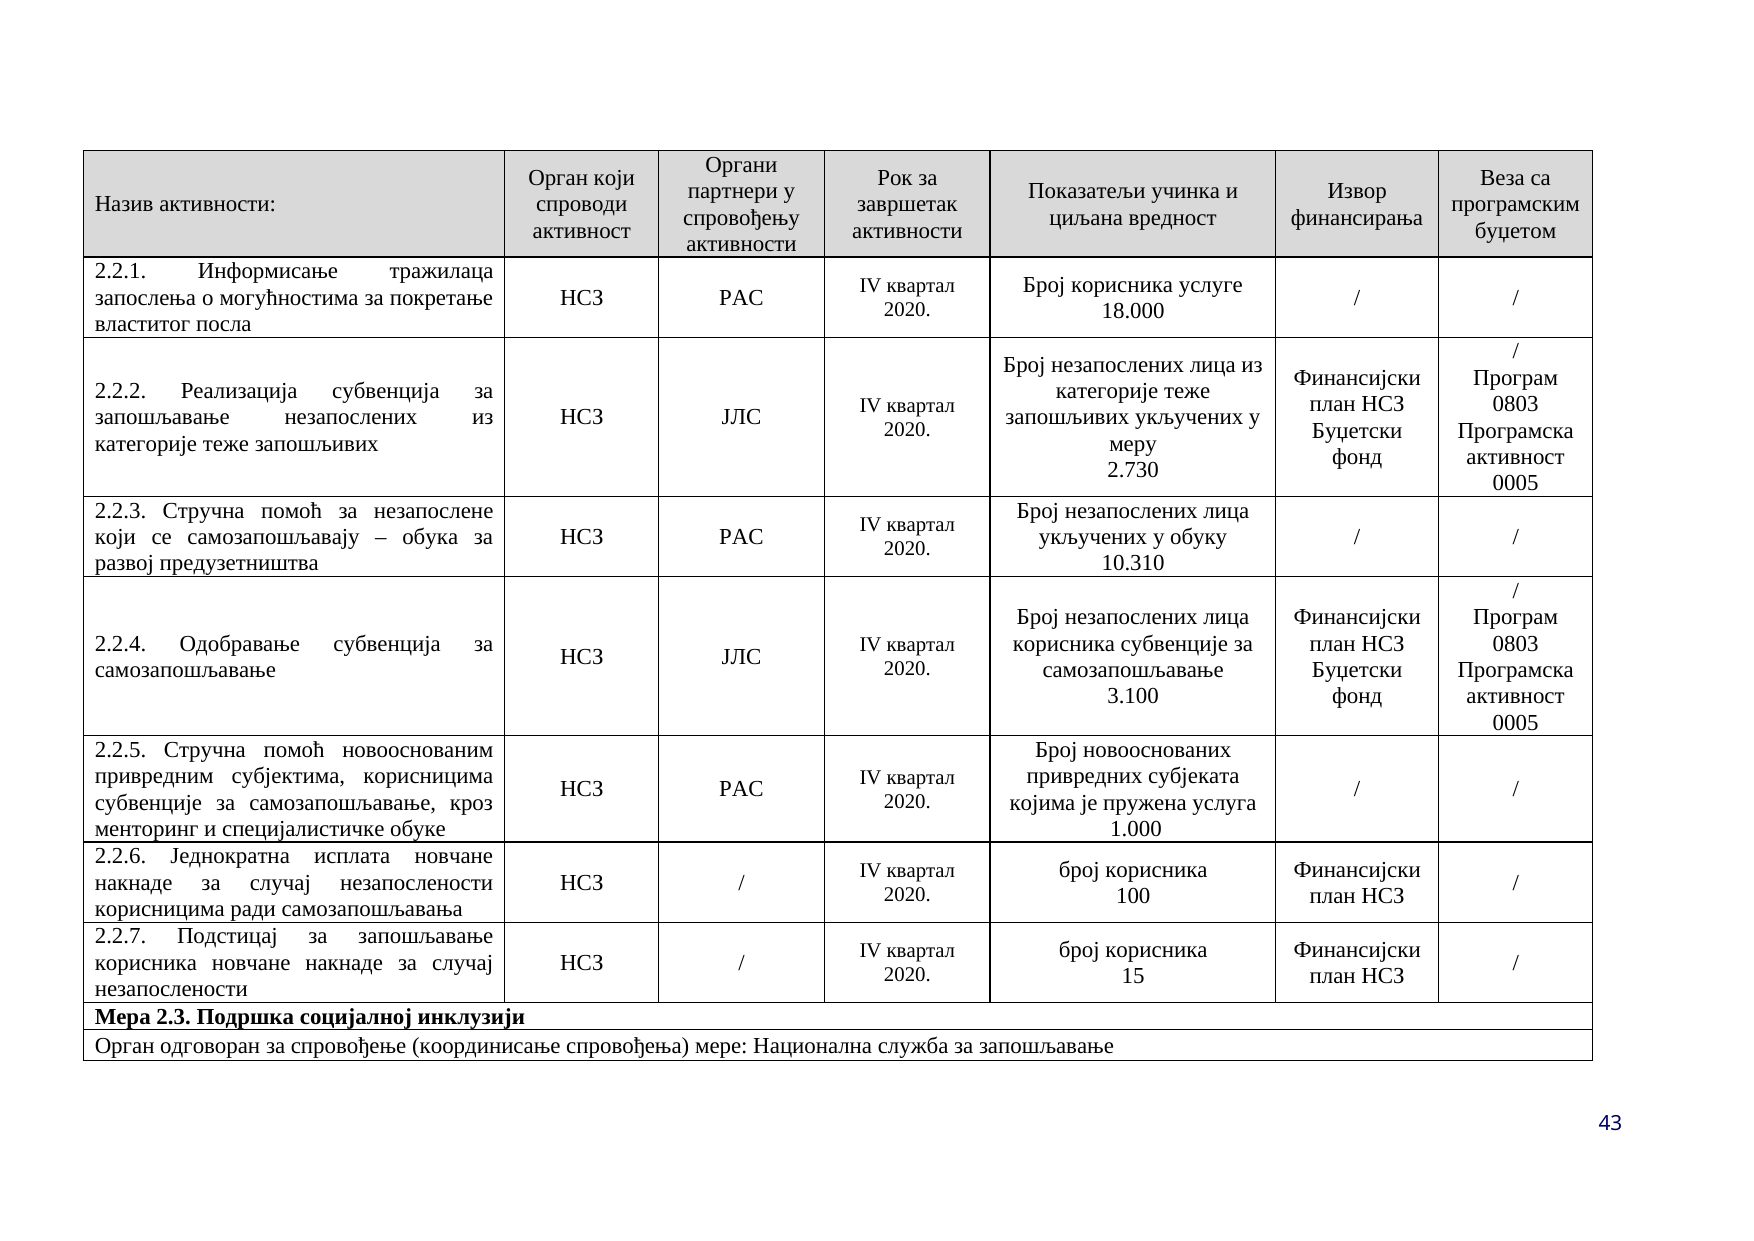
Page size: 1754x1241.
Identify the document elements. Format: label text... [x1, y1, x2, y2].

table_cell / [659, 843, 824, 922]
table_cell број корисника 100 [991, 843, 1275, 922]
table_cell РАС [659, 736, 824, 841]
table_cell Орган oдговоран за спровођење (координисање спровођења) мере: Национална служба за запошљавање [84, 1030, 1592, 1060]
table_cell Број незапослених лица из категорије теже запошљивих укључених у меру 2.730 [991, 338, 1275, 496]
table_cell IV квартал 2020. [825, 577, 989, 735]
table_cell / Програм 0803 Програмска активност 0005 [1439, 577, 1592, 735]
table_cell IV квартал 2020. [825, 736, 989, 841]
table_cell 2.2.7. Подстицај за запошљавање корисника новчане накнаде за случај незапослености [84, 923, 504, 1002]
table_cell / [1439, 736, 1592, 841]
table_cell Финансијски план НСЗ [1276, 923, 1438, 1002]
table_cell / [1276, 497, 1438, 576]
table_cell Број новооснованих привредних субјеката којима је пружена услуга 1.000 [991, 736, 1275, 841]
table_cell НСЗ [505, 497, 658, 576]
table_cell / [659, 923, 824, 1002]
table_cell Број незапослених лица укључених у обуку 10.310 [991, 497, 1275, 576]
table_cell ЈЛС [659, 338, 824, 496]
table_cell IV квартал 2020. [825, 843, 989, 922]
table_cell НСЗ [505, 923, 658, 1002]
table_cell Мера 2.3. Подршка социјалној инклузији [84, 1003, 1592, 1029]
table_cell / Програм 0803 Програмска активност 0005 [1439, 338, 1592, 496]
table_cell НСЗ [505, 338, 658, 496]
table_cell 2.2.5. Стручна помоћ новооснованим привредним субјектима, корисницима субвенције за самозапошљавање, кроз менторинг и специјалистичке обуке [84, 736, 504, 841]
table_cell 2.2.1. Информисање тражилаца запослења о могућностима за покретање властитог посла [84, 258, 504, 337]
table_cell Финансијски план НСЗ [1276, 843, 1438, 922]
table_cell НСЗ [505, 736, 658, 841]
table_cell IV квартал 2020. [825, 923, 989, 1002]
table_cell IV квартал 2020. [825, 497, 989, 576]
table_cell / [1439, 258, 1592, 337]
table_cell Орган који спроводи активност [505, 151, 658, 256]
table_cell Органи партнери у спровођењу активности [659, 151, 824, 256]
table_cell РАС [659, 497, 824, 576]
table_cell НСЗ [505, 843, 658, 922]
table_cell 2.2.4. Одобравање субвенција за самозапошљавање [84, 577, 504, 735]
table_cell / [1276, 258, 1438, 337]
table_cell 2.2.2. Реализација субвенција за запошљавање незапослених из категорије теже запошљивих [84, 338, 504, 496]
table_cell / [1439, 843, 1592, 922]
table_cell НСЗ [505, 577, 658, 735]
table_cell Рок за завршетак активности [825, 151, 989, 256]
table_cell Финансијски план НСЗ Буџетски фонд [1276, 338, 1438, 496]
table_cell IV квартал 2020. [825, 258, 989, 337]
table_cell Показатељи учинка и циљана вредност [991, 151, 1275, 256]
table_cell Назив активности: [84, 151, 504, 256]
table_cell НСЗ [505, 258, 658, 337]
table_cell Извор финансирања [1276, 151, 1438, 256]
table_cell ЈЛС [659, 577, 824, 735]
table_cell Финансијски план НСЗ Буџетски фонд [1276, 577, 1438, 735]
table_cell број корисника 15 [991, 923, 1275, 1002]
table_cell / [1439, 923, 1592, 1002]
table_cell / [1276, 736, 1438, 841]
table_cell Број незапослених лица корисника субвенције за самозапошљавање 3.100 [991, 577, 1275, 735]
table_cell 2.2.3. Стручна помоћ за незапослене који се самозапошљавају – обука за развој предузетништва [84, 497, 504, 576]
table_cell 2.2.6. Једнократна исплата новчане накнаде за случај незапослености корисницима ради самозапошљавања [84, 843, 504, 922]
table_cell Веза са програмским буџетом [1439, 151, 1592, 256]
table_cell / [1439, 497, 1592, 576]
table_cell РАС [659, 258, 824, 337]
table_cell Број корисника услуге 18.000 [991, 258, 1275, 337]
table_cell IV квартал 2020. [825, 338, 989, 496]
